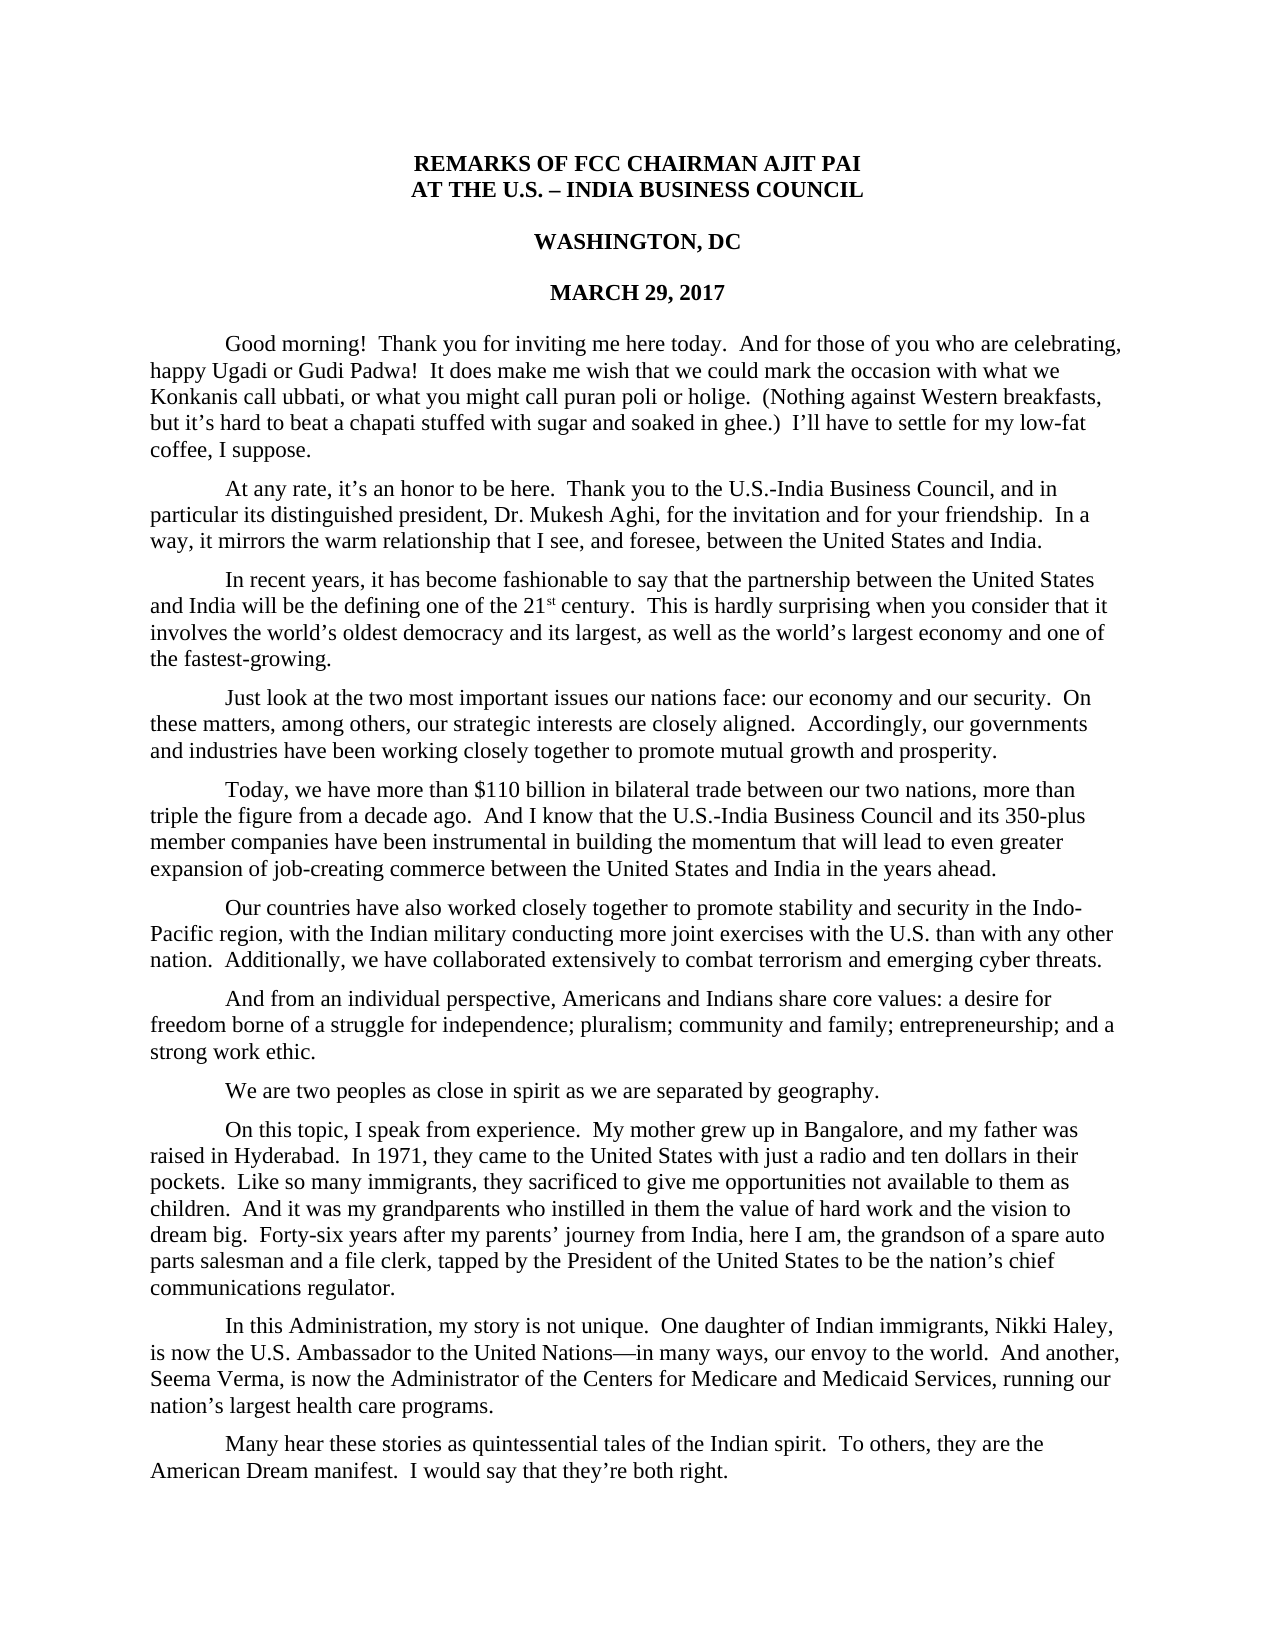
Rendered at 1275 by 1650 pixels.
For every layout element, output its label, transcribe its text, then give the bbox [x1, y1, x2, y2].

text Just look at the two most important issues our nations face: our economy and our security. On these matters, among others, our strategic interests are closely aligned. Accordingly, our governments and industries have been working closely together to promote mutual growth and prosperity. [150, 684, 1125, 763]
text Many hear these stories as quintessential tales of the Indian spirit. To others, they are the American Dream manifest. I would say that they’re both right. [150, 1431, 1125, 1483]
text Our countries have also worked closely together to promote stability and security in the Indo-Pacific region, with the Indian military conducting more joint exercises with the U.S. than with any other nation. Additionally, we have collaborated extensively to combat terrorism and emerging cyber threats. [150, 894, 1125, 973]
text In recent years, it has become fashionable to say that the partnership between the United States and India will be the defining one of the 21st century. This is hardly surprising when you consider that it involves the world’s oldest democracy and its largest, as well as the world’s largest economy and one of the fastest-growing. [150, 566, 1125, 672]
text At any rate, it’s an honor to be here. Thank you to the U.S.-India Business Council, and in particular its distinguished president, Dr. Mukesh Aghi, for the invitation and for your friendship. In a way, it mirrors the warm relationship that I see, and foresee, between the United States and India. [150, 475, 1125, 554]
text On this topic, I speak from experience. My mother grew up in Bangalore, and my father was raised in Hyderabad. In 1971, they came to the United States with just a radio and ten dollars in their pockets. Like so many immigrants, they sacrificed to give me opportunities not available to them as children. And it was my grandparents who instilled in them the value of hard work and the vision to dream big. Forty-six years after my parents’ journey from India, here I am, the grandson of a spare auto parts salesman and a file clerk, tapped by the President of the United States to be the nation’s chief communications regulator. [150, 1116, 1125, 1300]
text REMARKS OF FCC CHAIRMAN AJIT PAI AT THE U.S. – INDIA BUSINESS COUNCIL [150, 150, 1125, 203]
text Today, we have more than $110 billion in bilateral trade between our two nations, more than triple the figure from a decade ago. And I know that the U.S.-India Business Council and its 350-plus member companies have been instrumental in building the momentum that will lead to even greater expansion of job-creating commerce between the United States and India in the years ahead. [150, 776, 1125, 881]
text Good morning! Thank you for inviting me here today. And for those of you who are celebrating, happy Ugadi or Gudi Padwa! It does make me wish that we could mark the occasion with what we Konkanis call ubbati, or what you might call puran poli or holige. (Nothing against Western breakfasts, but it’s hard to beat a chapati stuffed with sugar and soaked in ghee.) I’ll have to settle for my low-fat coffee, I suppose. [150, 330, 1125, 462]
text WASHINGTON, DC [150, 228, 1125, 254]
text We are two peoples as close in spirit as we are separated by geography. [150, 1077, 1125, 1103]
text And from an individual perspective, Americans and Indians share core values: a desire for freedom borne of a struggle for independence; pluralism; community and family; entrepreneurship; and a strong work ethic. [150, 985, 1125, 1064]
text MARCH 29, 2017 [150, 279, 1125, 305]
text In this Administration, my story is not unique. One daughter of Indian immigrants, Nikki Haley, is now the U.S. Ambassador to the United Nations—in many ways, our envoy to the world. And another, Seema Verma, is now the Administrator of the Centers for Medicare and Medicaid Services, running our nation’s largest health care programs. [150, 1313, 1125, 1418]
